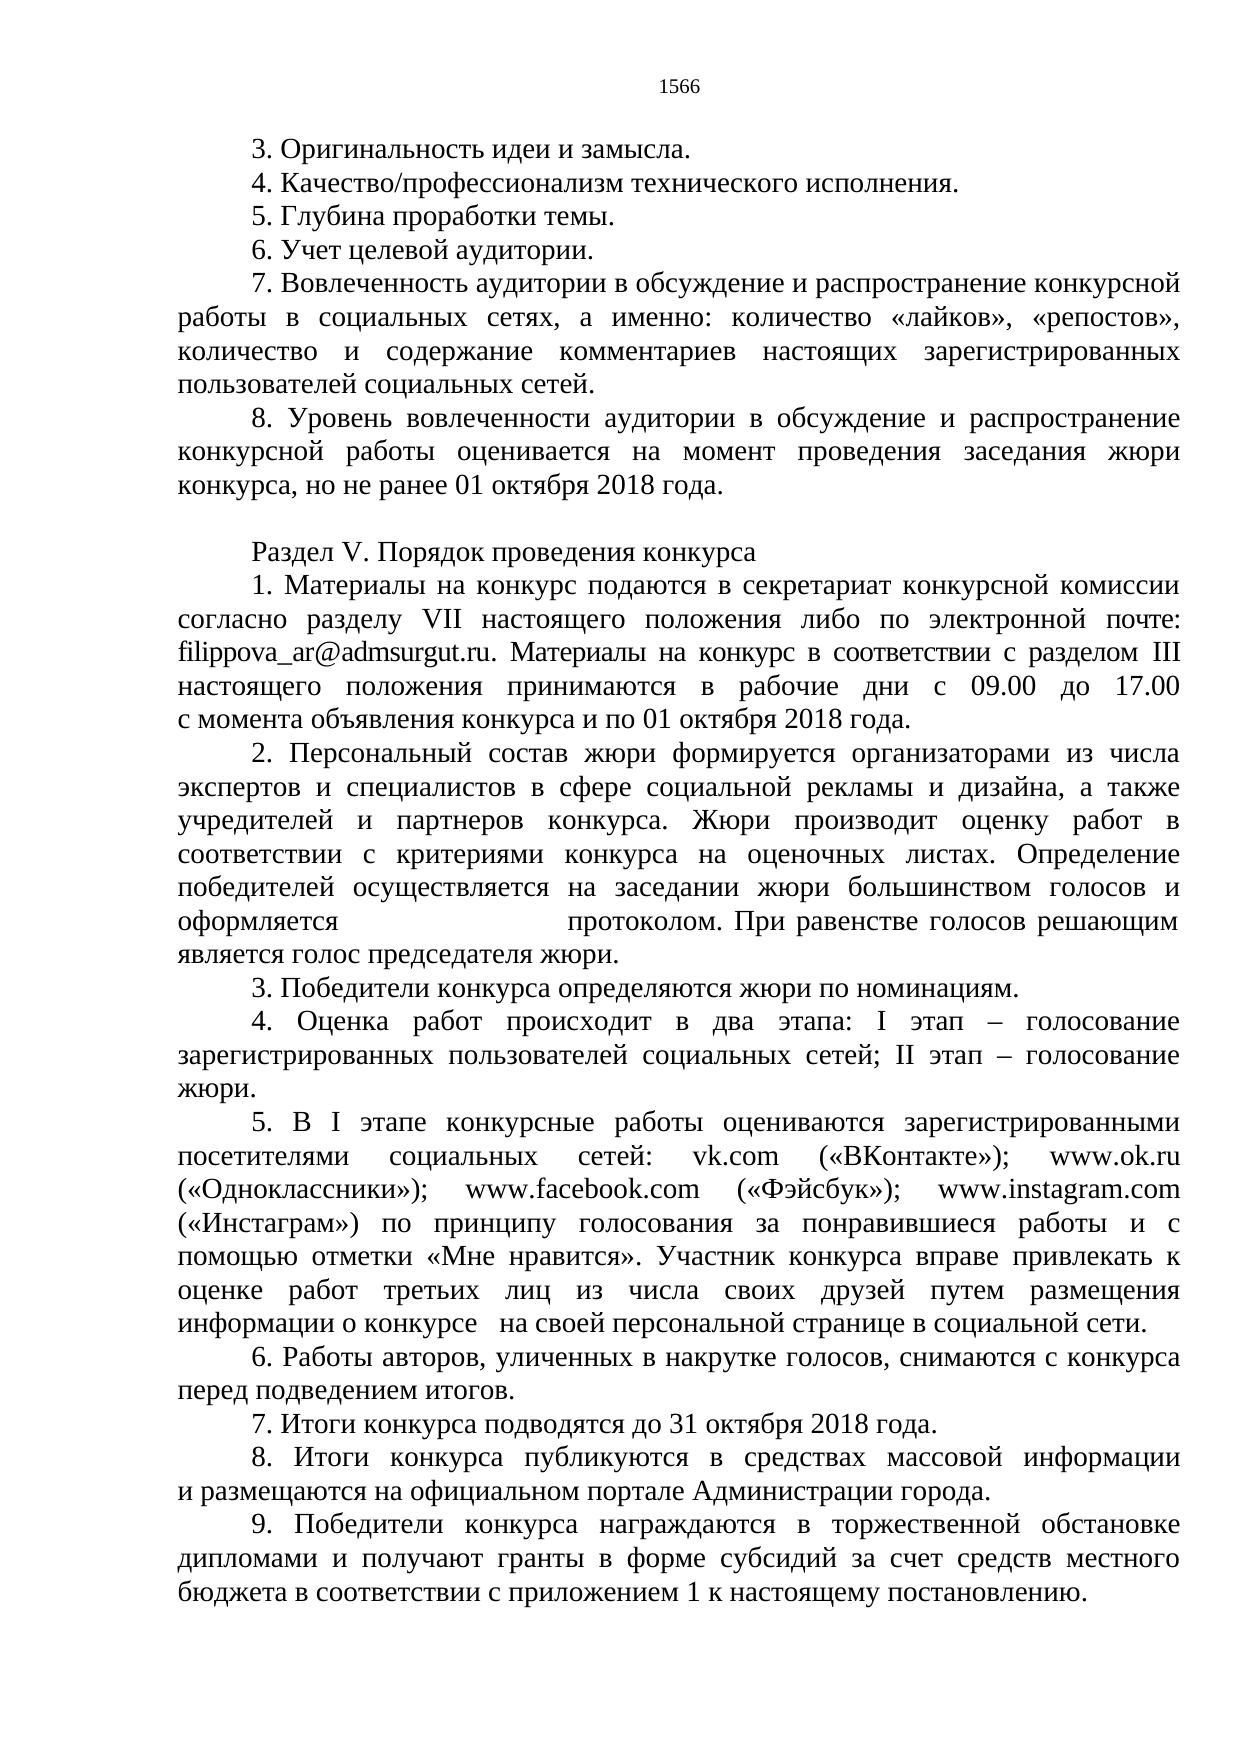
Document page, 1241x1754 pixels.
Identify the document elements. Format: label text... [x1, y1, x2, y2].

text 6. Учет целевой аудитории. [177, 232, 1181, 266]
text 7. Вовлеченность аудитории в обсуждение и распространение конкурсной работы в социальных сетях, а именно: количество «лайков», «репостов», количество и содержание комментариев настоящих зарегистрированных пользователей социальных сетей. [177, 266, 1181, 400]
text Раздел V. Порядок проведения конкурса [177, 534, 1181, 567]
text 9. Победители конкурса награждаются в торжественной обстановке дипломами и получают гранты в форме субсидий за счет средств местного бюджета в соответствии с приложением 1 к настоящему постановлению. [177, 1507, 1181, 1607]
text 4. Оценка работ происходит в два этапа: I этап – голосование зарегистрированных пользователей социальных сетей; II этап – голосование жюри. [177, 1003, 1181, 1104]
text 6. Работы авторов, уличенных в накрутке голосов, снимаются с конкурса перед подведением итогов. [177, 1339, 1181, 1406]
text 4. Качество/профессионализм технического исполнения. [177, 165, 1181, 198]
text 3. Оригинальность идеи и замысла. [177, 131, 1181, 165]
text 3. Победители конкурса определяются жюри по номинациям. [177, 970, 1181, 1003]
text 5. В I этапе конкурсные работы оцениваются зарегистрированными посетителями социальных сетей: vk.com («ВКонтакте»); www.ok.ru («Одноклассники»); www.facebook.com («Фэйсбук»); www.instagram.com («Инстаграм») по принципу голосования за понравившиеся работы и с помощью отметки «Мне нравится». Участник конкурса вправе привлекать к оценке работ третьих лиц из числа своих друзей путем размещения информации о конкурсе на своей персональной странице в социальной сети. [177, 1104, 1181, 1339]
text 1. Материалы на конкурс подаются в секретариат конкурсной комиссии согласно разделу VII настоящего положения либо по электронной почте: filippova_ar@admsurgut.ru. Материалы на конкурс в соответствии с разделом III настоящего положения принимаются в рабочие дни с 09.00 до 17.00 с момента объявления конкурса и по 01 октября 2018 года. [177, 567, 1181, 735]
text 5. Глубина проработки темы. [177, 198, 1181, 232]
text 8. Итоги конкурса публикуются в средствах массовой информации и размещаются на официальном портале Администрации города. [177, 1439, 1181, 1507]
text 8. Уровень вовлеченности аудитории в обсуждение и распространение конкурсной работы оценивается на момент проведения заседания жюри конкурса, но не ранее 01 октября 2018 года. [177, 400, 1181, 500]
text 7. Итоги конкурса подводятся до 31 октября 2018 года. [177, 1406, 1181, 1439]
text 2. Персональный состав жюри формируется организаторами из числа экспертов и специалистов в сфере социальной рекламы и дизайна, а также учредителей и партнеров конкурса. Жюри производит оценку работ в соответствии с критериями конкурса на оценочных листах. Определение победителей осуществляется на заседании жюри большинством голосов и оформляется протоколом. При равенстве голосов решающим является голос председателя жюри. [177, 735, 1181, 970]
